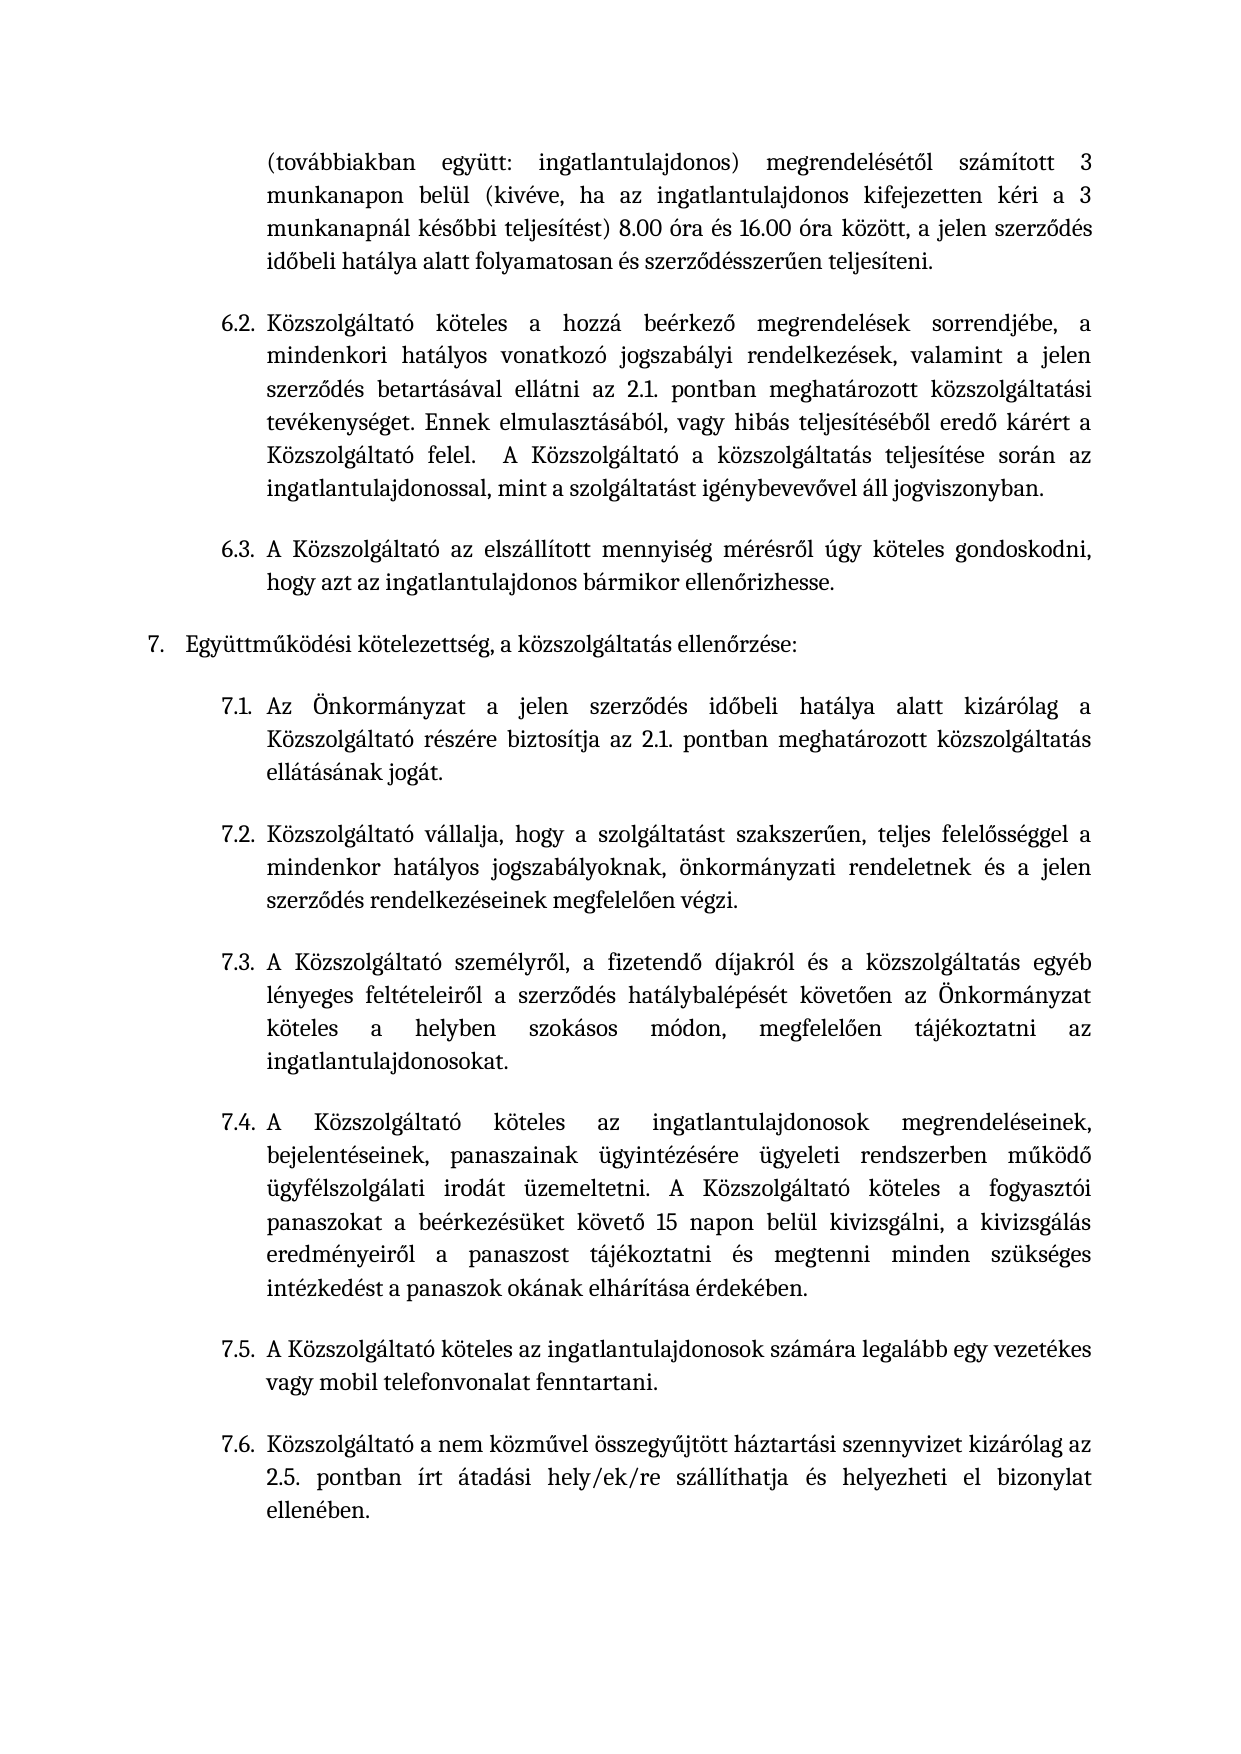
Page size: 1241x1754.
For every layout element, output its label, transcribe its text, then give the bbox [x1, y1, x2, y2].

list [221, 148, 1093, 275]
list A Közszolgáltató személyről, a fizetendő díjakról és a közszolgáltatás egyéb lényeges feltételeiről a szerződés hatálybalépését követően az Önkormányzat köteles a helyben szokásos módon, megfelelően tájékoztatni az ingatlantulajdonosokat. [221, 947, 1093, 1075]
list A Közszolgáltató köteles az ingatlantulajdonosok megrendeléseinek, bejelentéseinek, panaszainak ügyintézésére ügyeleti rendszerben működő ügyfélszolgálati irodát üzemeltetni. A Közszolgáltató köteles a fogyasztói panaszokat a beérkezésüket követő 15 napon belül kivizsgálni, a kivizsgálás eredményeiről a panaszost tájékoztatni és megtenni minden szükséges intézkedést a panaszok okának elhárítása érdekében. [221, 1108, 1093, 1302]
list Közszolgáltató a nem közművel összegyűjtött háztartási szennyvizet kizárólag az 2.5. pontban írt átadási hely/ek/re szállíthatja és helyezheti el bizonylat ellenében. [221, 1430, 1093, 1525]
list Közszolgáltató vállalja, hogy a szolgáltatást szakszerűen, teljes felelősséggel a mindenkor hatályos jogszabályoknak, önkormányzati rendeletnek és a jelen szerződés rendelkezéseinek megfelelően végzi. [221, 820, 1093, 914]
list A Közszolgáltató köteles az ingatlantulajdonosok számára legalább egy vezetékes vagy mobil telefonvonalat fenntartani. [221, 1335, 1093, 1397]
list Az Önkormányzat a jelen szerződés időbeli hatálya alatt kizárólag a Közszolgáltató részére biztosítja az 2.1. pontban meghatározott közszolgáltatás ellátásának jogát. [221, 692, 1093, 787]
list A Közszolgáltató az elszállított mennyiség mérésről úgy köteles gondoskodni, hogy azt az ingatlantulajdonos bármikor ellenőrizhesse. [221, 535, 1093, 597]
list Közszolgáltató köteles a hozzá beérkező megrendelések sorrendjébe, a mindenkori hatályos vonatkozó jogszabályi rendelkezések, valamint a jelen szerződés betartásával ellátni az 2.1. pontban meghatározott közszolgáltatási tevékenységet. Ennek elmulasztásából, vagy hibás teljesítéséből eredő kárért a Közszolgáltató felel. A Közszolgáltató a közszolgáltatás teljesítése során az ingatlantulajdonossal, mint a szolgáltatást igénybevevővel áll jogviszonyban. [221, 308, 1093, 502]
list Együttműködési kötelezettség, a közszolgáltatás ellenőrzése: [148, 630, 1093, 659]
